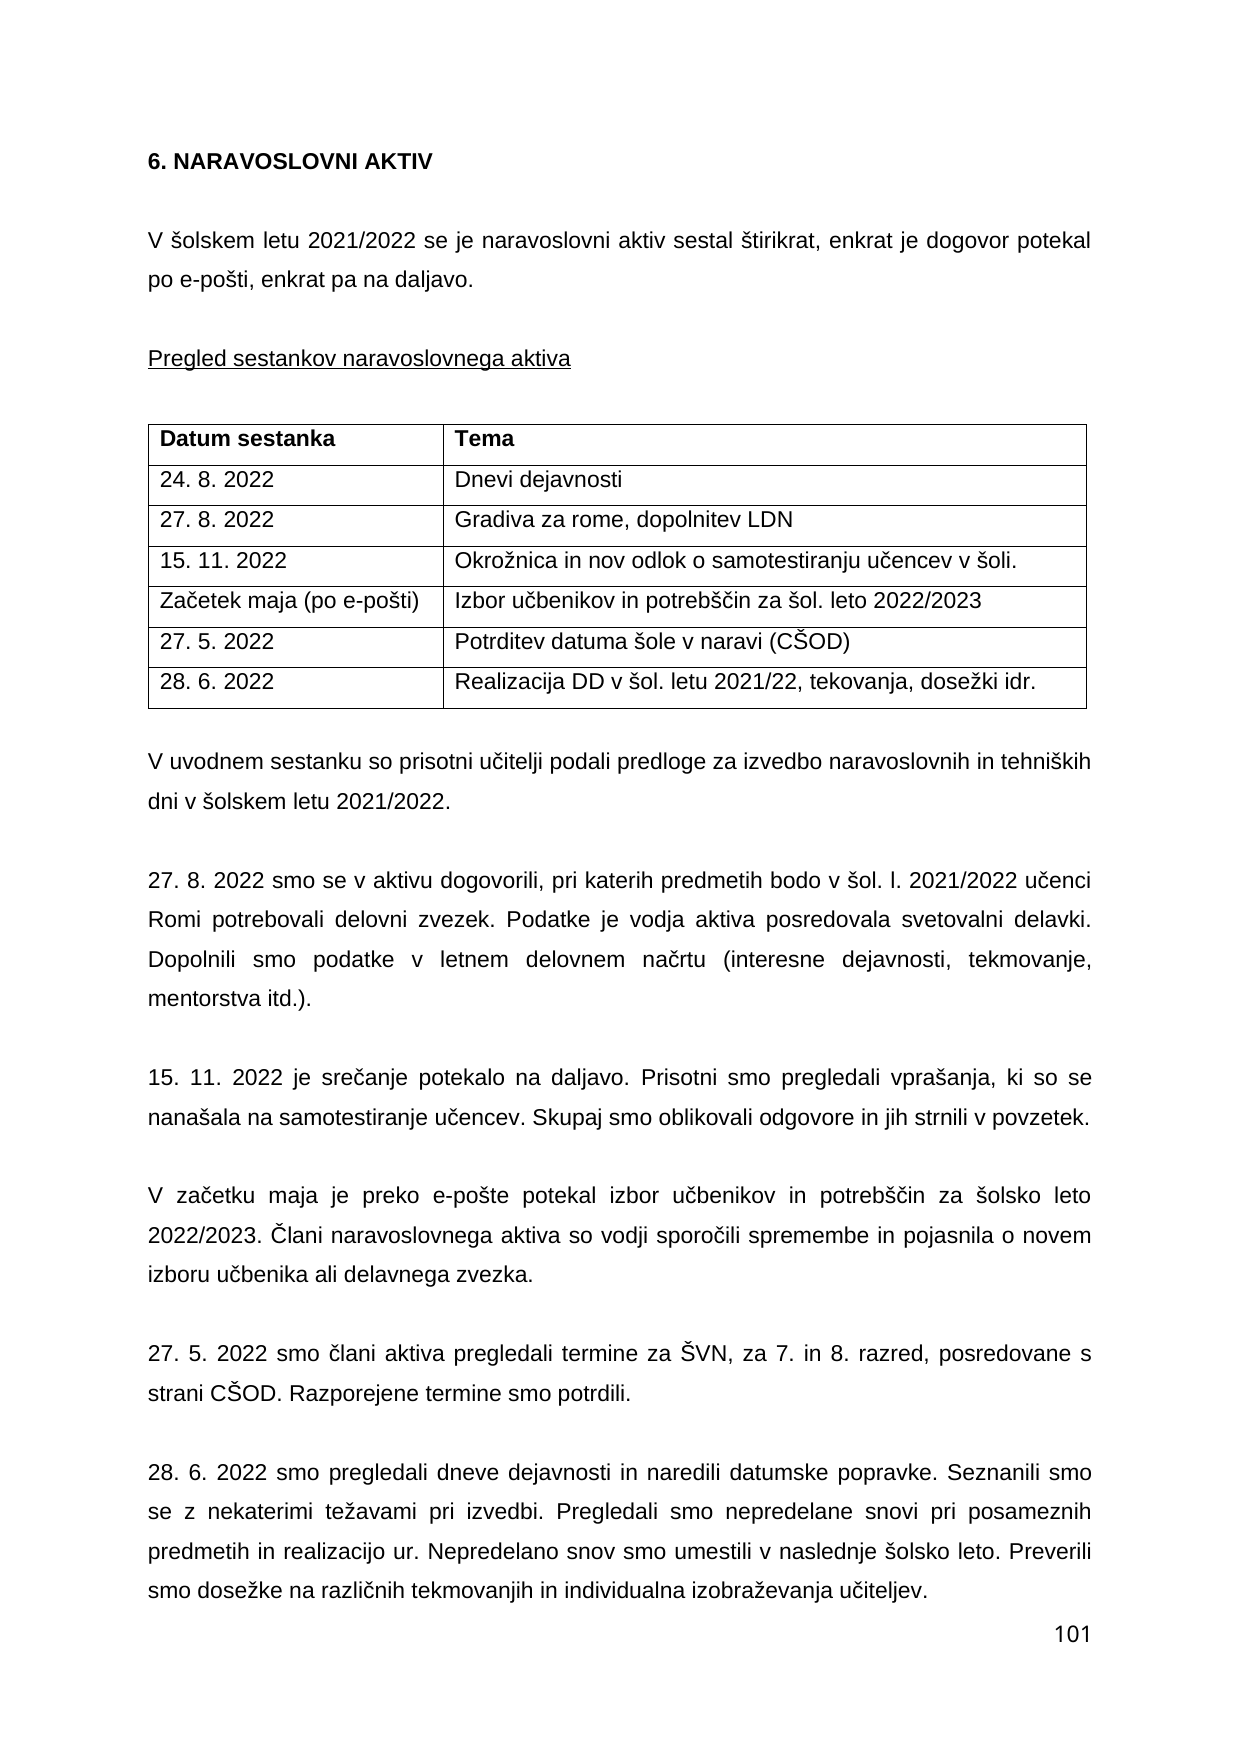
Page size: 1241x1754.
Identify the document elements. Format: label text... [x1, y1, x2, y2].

text V uvodnem sestanku so prisotni učitelji podali predloge za izvedbo naravoslovnih in tehniških dni v šolskem letu 2021/2022. [148, 748, 1092, 814]
text 15. 11. 2022 je srečanje potekalo na daljavo. Prisotni smo pregledali vprašanja, ki so se nanašala na samotestiranje učencev. Skupaj smo oblikovali odgovore in jih strnili v povzetek. [148, 1064, 1092, 1130]
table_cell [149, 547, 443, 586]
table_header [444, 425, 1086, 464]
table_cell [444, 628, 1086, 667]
text V šolskem letu 2021/2022 se je naravoslovni aktiv sestal štirikrat, enkrat je dogovor potekal po e-pošti, enkrat pa na daljavo. [148, 227, 1092, 292]
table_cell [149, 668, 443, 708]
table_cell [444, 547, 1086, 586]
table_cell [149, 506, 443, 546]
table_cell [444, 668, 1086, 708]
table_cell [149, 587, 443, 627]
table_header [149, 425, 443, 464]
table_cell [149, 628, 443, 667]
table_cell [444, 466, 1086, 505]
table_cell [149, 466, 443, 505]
text Pregled sestankov naravoslovnega aktiva [148, 345, 1092, 371]
text 28. 6. 2022 smo pregledali dneve dejavnosti in naredili datumske popravke. Seznanili smo se z nekaterimi težavami pri izvedbi. Pregledali smo nepredelane snovi pri posameznih predmetih in realizacijo ur. Nepredelano snov smo umestili v naslednje šolsko leto. Preverili smo dosežke na različnih tekmovanjih in individualna izobraževanja učiteljev. [148, 1459, 1092, 1604]
text V začetku maja je preko e-pošte potekal izbor učbenikov in potrebščin za šolsko leto 2022/2023. Člani naravoslovnega aktiva so vodji sporočili spremembe in pojasnila o novem izboru učbenika ali delavnega zvezka. [148, 1182, 1092, 1288]
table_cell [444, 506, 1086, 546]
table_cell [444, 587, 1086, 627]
subtitle 6. NARAVOSLOVNI AKTIV [148, 148, 1092, 174]
text 27. 5. 2022 smo člani aktiva pregledali termine za ŠVN, za 7. in 8. razred, posredovane s strani CŠOD. Razporejene termine smo potrdili. [148, 1340, 1092, 1406]
text 27. 8. 2022 smo se v aktivu dogovorili, pri katerih predmetih bodo v šol. l. 2021/2022 učenci Romi potrebovali delovni zvezek. Podatke je vodja aktiva posredovala svetovalni delavki. Dopolnili smo podatke v letnem delovnem načrtu (interesne dejavnosti, tekmovanje, mentorstva itd.). [148, 867, 1092, 1011]
